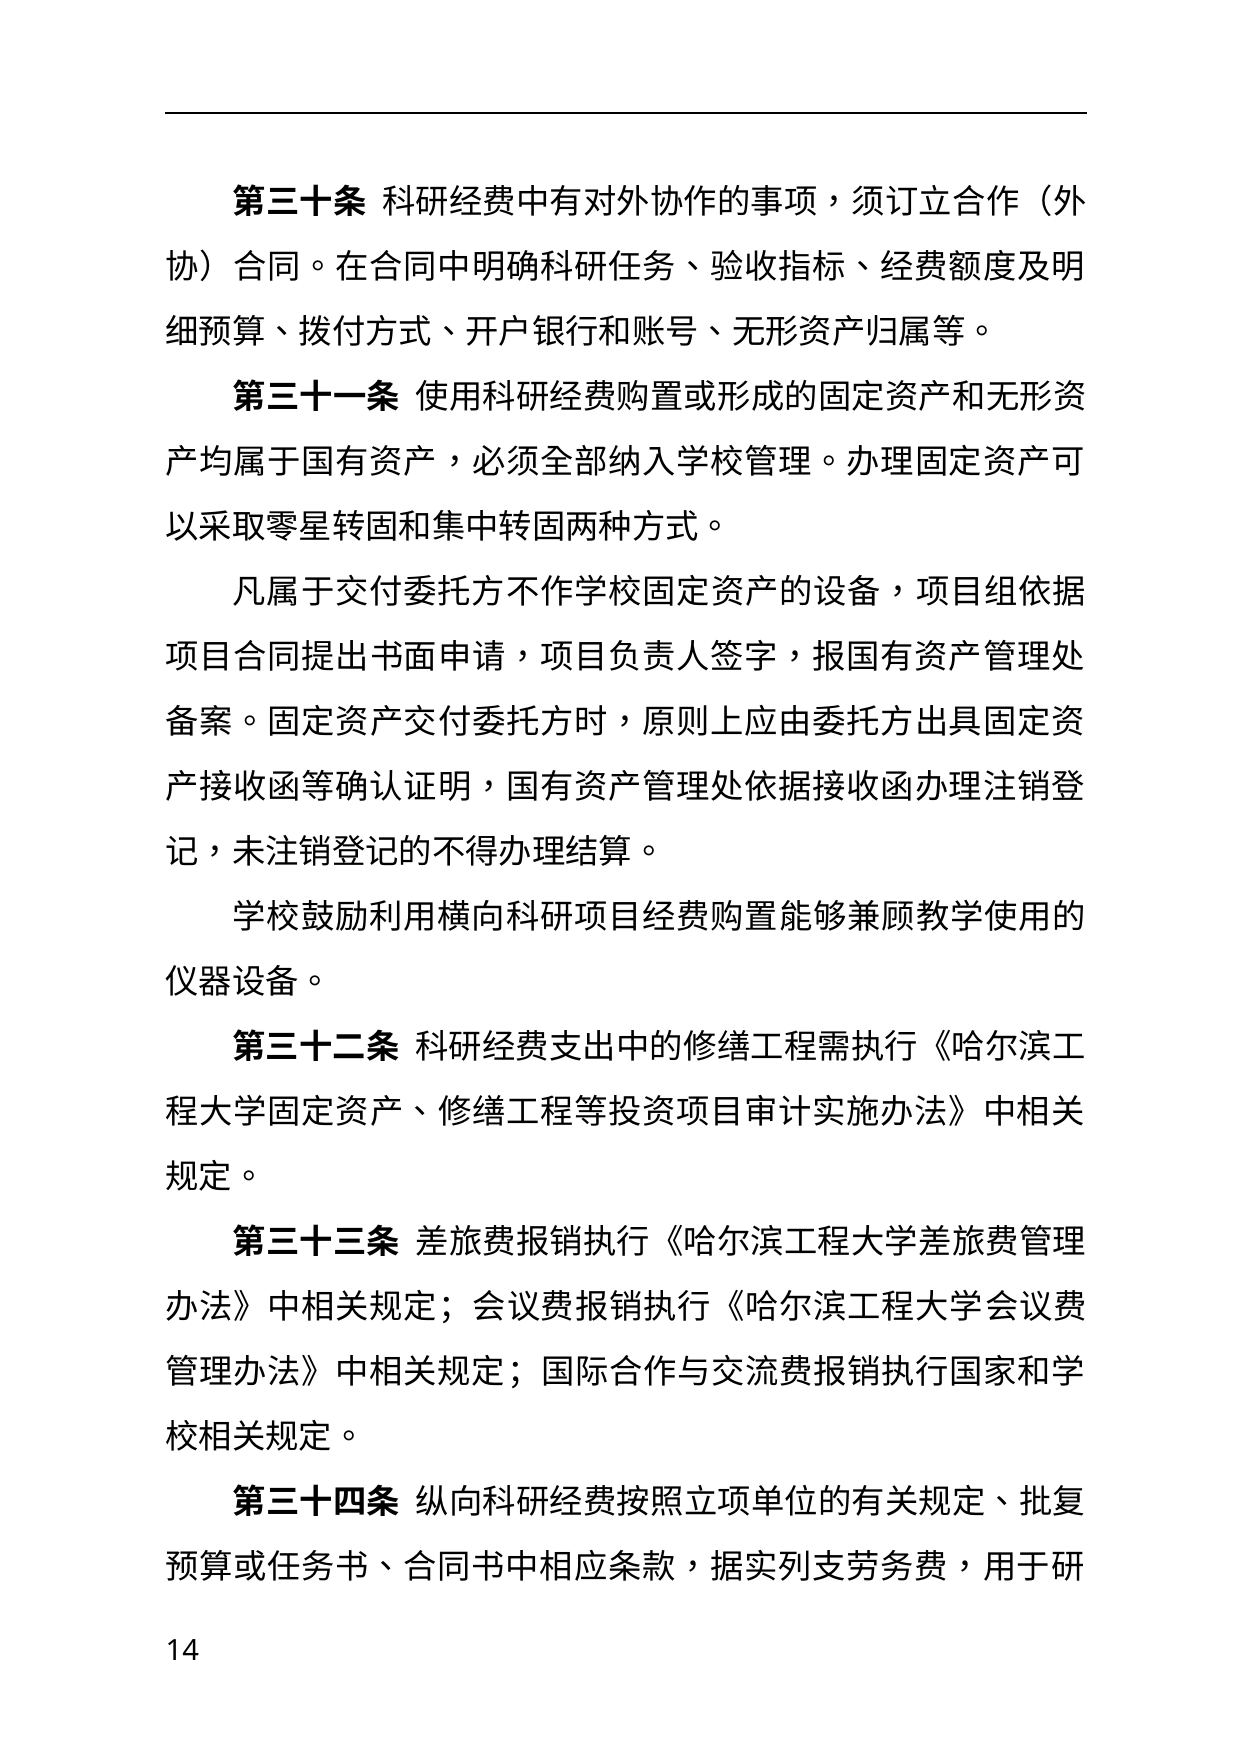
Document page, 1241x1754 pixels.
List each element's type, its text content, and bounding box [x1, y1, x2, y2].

text 学校鼓励利用横向科研项目经费购置能够兼顾教学使用的仪器设备。 [165, 881, 1087, 1011]
text 凡属于交付委托方不作学校固定资产的设备，项目组依据项目合同提出书面申请，项目负责人签字，报国有资产管理处备案。固定资产交付委托方时，原则上应由委托方出具固定资产接收函等确认证明，国有资产管理处依据接收函办理注销登记，未注销登记的不得办理结算。 [165, 556, 1087, 881]
text 第三十条 科研经费中有对外协作的事项，须订立合作（外协）合同。在合同中明确科研任务、验收指标、经费额度及明细预算、拨付方式、开户银行和账号、无形资产归属等。 [165, 166, 1087, 361]
text 第三十一条 使用科研经费购置或形成的固定资产和无形资产均属于国有资产，必须全部纳入学校管理。办理固定资产可以采取零星转固和集中转固两种方式。 [165, 361, 1087, 556]
text 第三十三条 差旅费报销执行《哈尔滨工程大学差旅费管理办法》中相关规定；会议费报销执行《哈尔滨工程大学会议费管理办法》中相关规定；国际合作与交流费报销执行国家和学校相关规定。 [165, 1206, 1087, 1466]
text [165, 1466, 1087, 1596]
text 第三十二条 科研经费支出中的修缮工程需执行《哈尔滨工程大学固定资产、修缮工程等投资项目审计实施办法》中相关规定。 [165, 1011, 1087, 1206]
